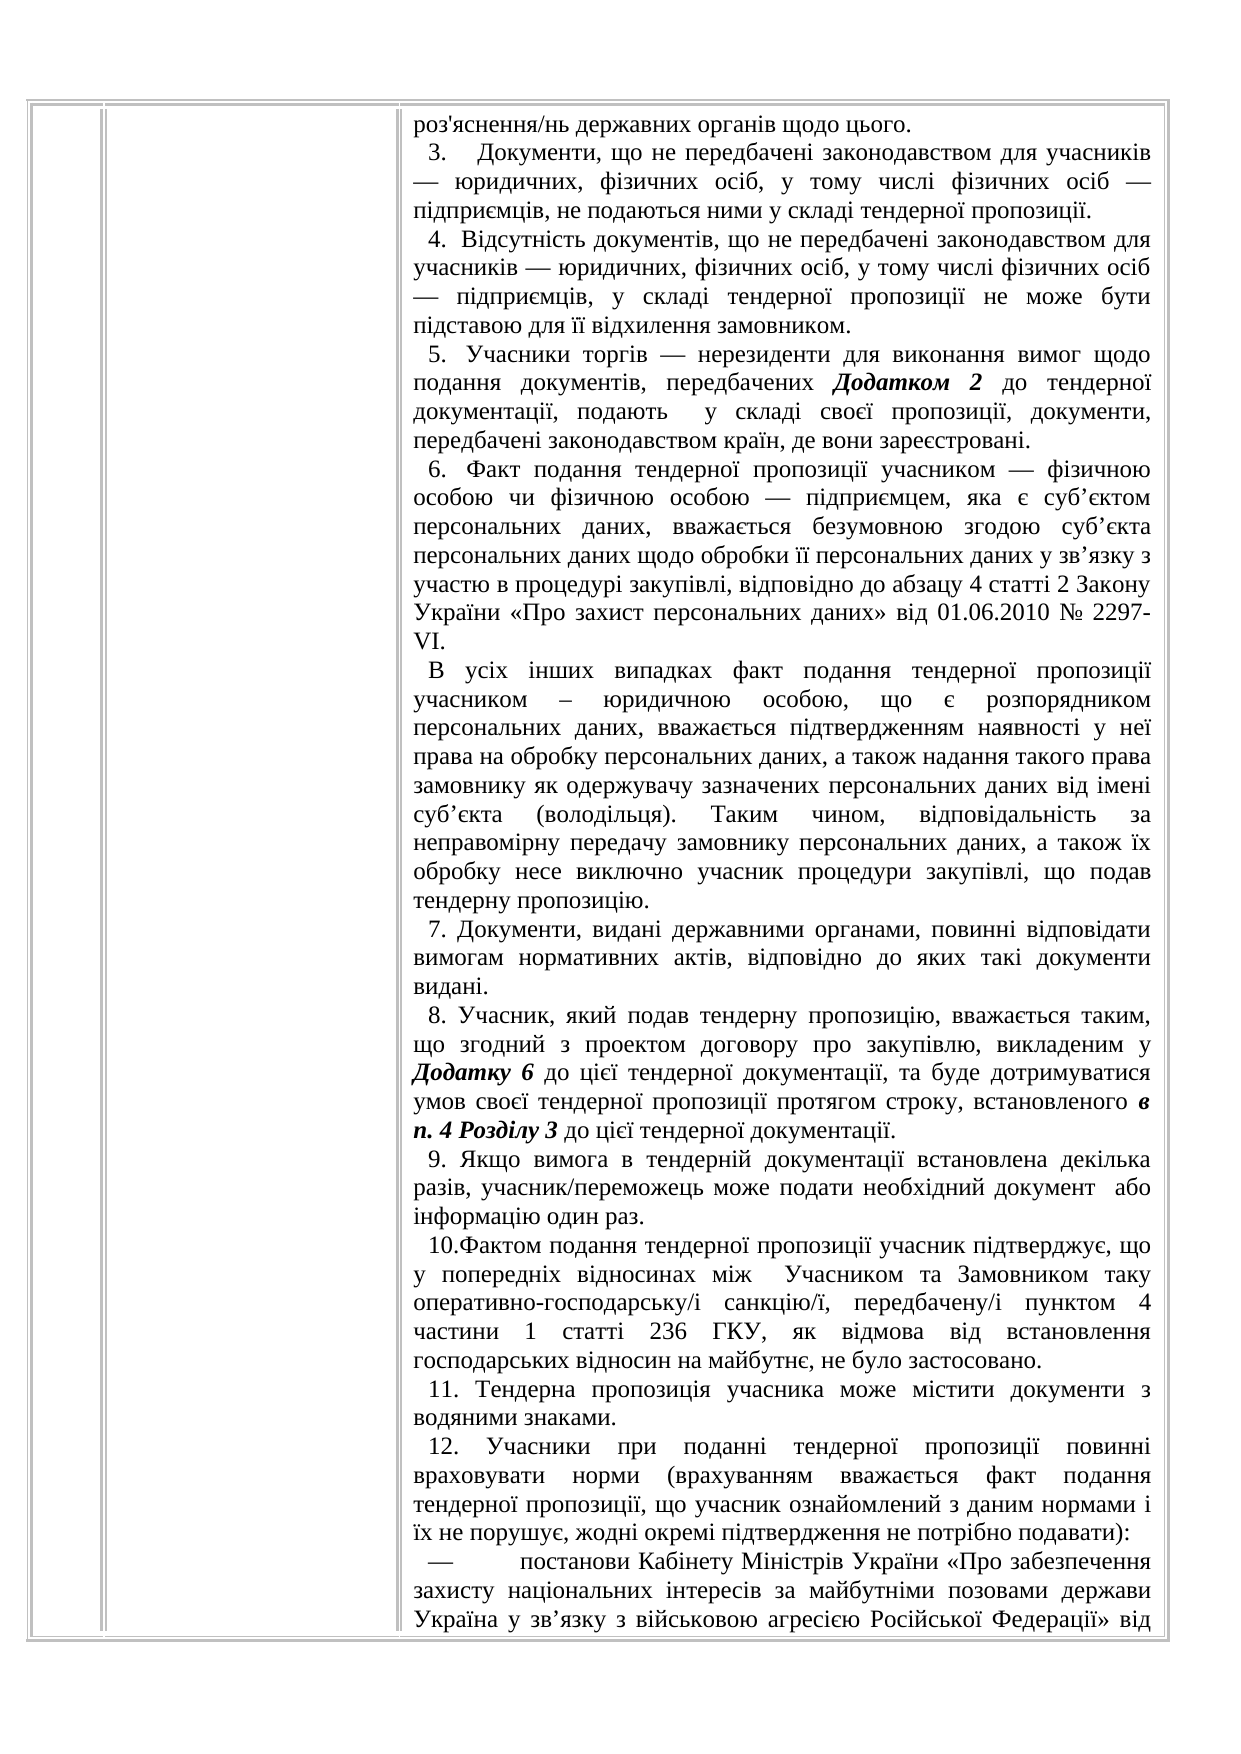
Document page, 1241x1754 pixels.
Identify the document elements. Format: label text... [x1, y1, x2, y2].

table_cell 2 [33, 106, 103, 1636]
table_cell Інша інформація [103, 101, 399, 1636]
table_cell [399, 101, 1167, 1636]
